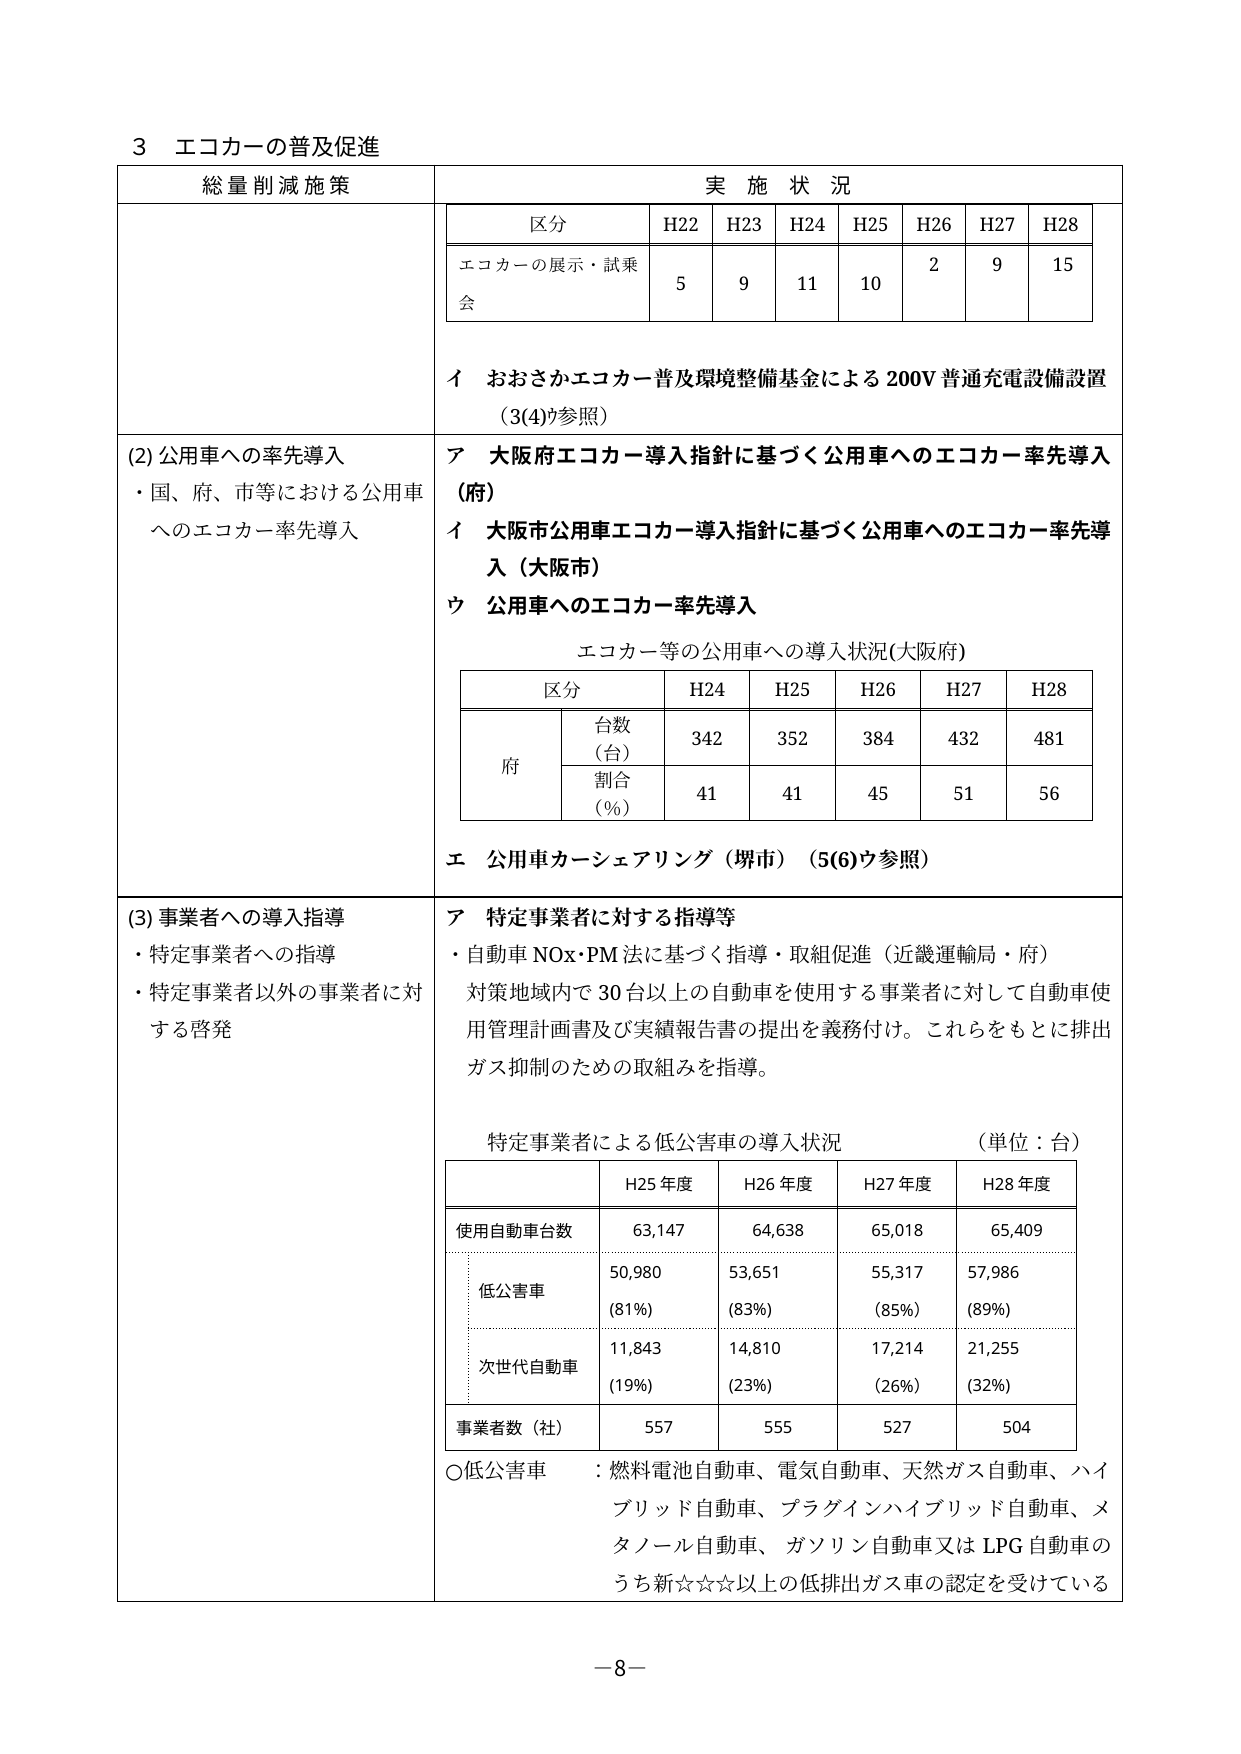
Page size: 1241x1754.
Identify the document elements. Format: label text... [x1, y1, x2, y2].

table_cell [118, 204, 434, 434]
table_cell ア 大阪府エコカー導入指針に基づく公用車へのエコカー率先導入（府） イ 大阪市公用車エコカー導入指針に基づく公用車へのエコカー率先導入（大阪市） ウ 公用車へのエコカー率先導入 エコカー等の公用車への導入状況(大阪府) エ 公用車カーシェアリング（堺市）（5(6)ウ参照） [435, 435, 1122, 896]
table_header ３ エコカーの普及促進 [118, 127, 1122, 164]
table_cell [118, 898, 434, 1601]
table_cell 総 量 削 減 施 策 [118, 166, 434, 203]
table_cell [435, 898, 1122, 1601]
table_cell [435, 204, 1122, 434]
table_cell 実 施 状 況 [435, 166, 1122, 203]
table_cell (2) 公用車への率先導入 ・国、府、市等における公用車へのエコカー率先導入 [118, 435, 434, 896]
